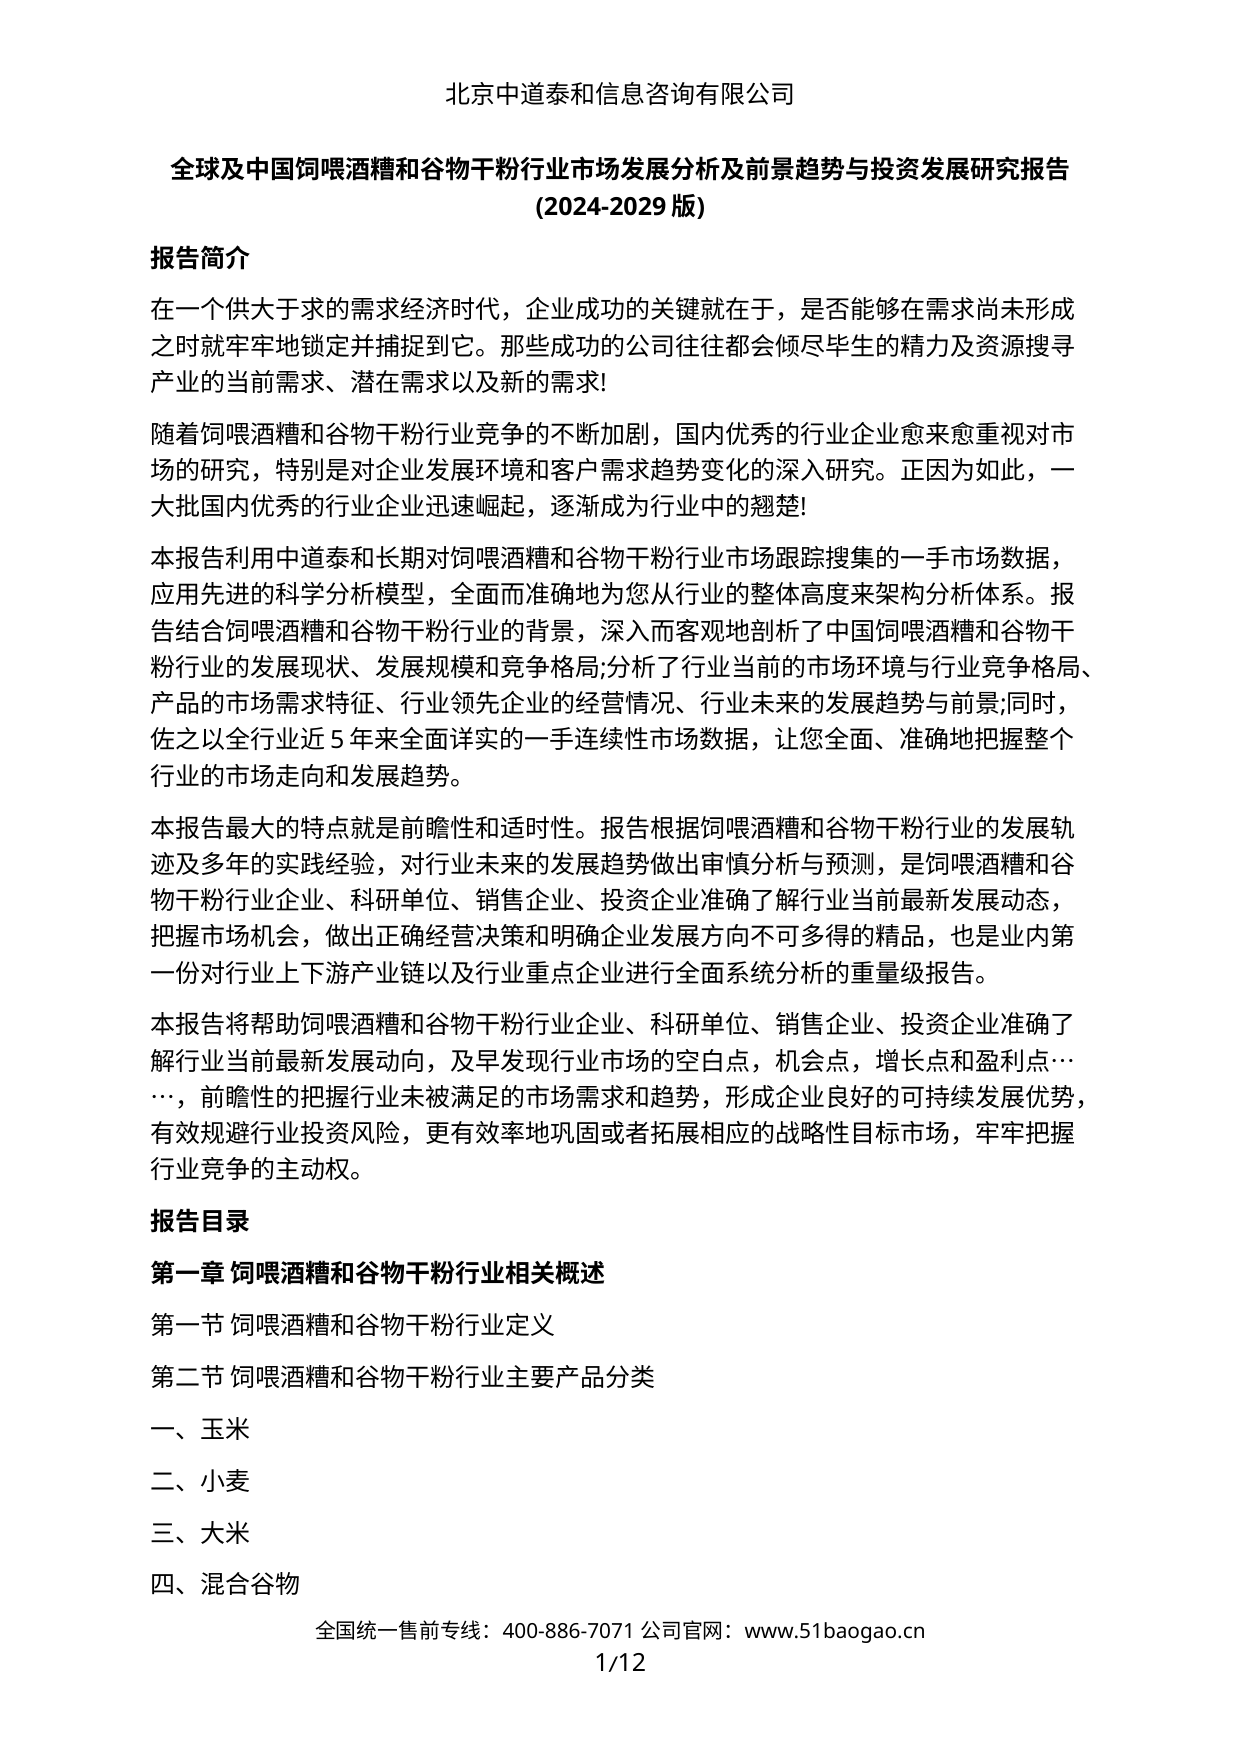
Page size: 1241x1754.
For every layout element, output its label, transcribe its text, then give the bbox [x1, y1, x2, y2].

text 二、小麦 [150, 1461, 1090, 1497]
text 一、玉米 [150, 1409, 1090, 1446]
text 本报告利用中道泰和长期对饲喂酒糟和谷物干粉行业市场跟踪搜集的一手市场数据，应用先进的科学分析模型，全面而准确地为您从行业的整体高度来架构分析体系。报告结合饲喂酒糟和谷物干粉行业的背景，深入而客观地剖析了中国饲喂酒糟和谷物干粉行业的发展现状、发展规模和竞争格局;分析了行业当前的市场环境与行业竞争格局、产品的市场需求特征、行业领先企业的经营情况、行业未来的发展趋势与前景;同时，佐之以全行业近5年来全面详实的一手连续性市场数据，让您全面、准确地把握整个行业的市场走向和发展趋势。 [150, 539, 1090, 792]
text 报告目录 [150, 1202, 1090, 1238]
text 本报告最大的特点就是前瞻性和适时性。报告根据饲喂酒糟和谷物干粉行业的发展轨迹及多年的实践经验，对行业未来的发展趋势做出审慎分析与预测，是饲喂酒糟和谷物干粉行业企业、科研单位、销售企业、投资企业准确了解行业当前最新发展动态，把握市场机会，做出正确经营决策和明确企业发展方向不可多得的精品，也是业内第一份对行业上下游产业链以及行业重点企业进行全面系统分析的重量级报告。 [150, 808, 1090, 989]
text 本报告将帮助饲喂酒糟和谷物干粉行业企业、科研单位、销售企业、投资企业准确了解行业当前最新发展动向，及早发现行业市场的空白点，机会点，增长点和盈利点……，前瞻性的把握行业未被满足的市场需求和趋势，形成企业良好的可持续发展优势，有效规避行业投资风险，更有效率地巩固或者拓展相应的战略性目标市场，牢牢把握行业竞争的主动权。 [150, 1005, 1090, 1186]
text 报告简介 [150, 238, 1090, 274]
text 四、混合谷物 [150, 1565, 1090, 1601]
text 第二节 饲喂酒糟和谷物干粉行业主要产品分类 [150, 1357, 1090, 1394]
text 全球及中国饲喂酒糟和谷物干粉行业市场发展分析及前景趋势与投资发展研究报告(2024-2029版) [150, 150, 1090, 222]
text 随着饲喂酒糟和谷物干粉行业竞争的不断加剧，国内优秀的行业企业愈来愈重视对市场的研究，特别是对企业发展环境和客户需求趋势变化的深入研究。正因为如此，一大批国内优秀的行业企业迅速崛起，逐渐成为行业中的翘楚! [150, 414, 1090, 523]
text 在一个供大于求的需求经济时代，企业成功的关键就在于，是否能够在需求尚未形成之时就牢牢地锁定并捕捉到它。那些成功的公司往往都会倾尽毕生的精力及资源搜寻产业的当前需求、潜在需求以及新的需求! [150, 290, 1090, 399]
text 三、大米 [150, 1513, 1090, 1549]
text 第一节 饲喂酒糟和谷物干粉行业定义 [150, 1306, 1090, 1342]
text 第一章 饲喂酒糟和谷物干粉行业相关概述 [150, 1254, 1090, 1290]
